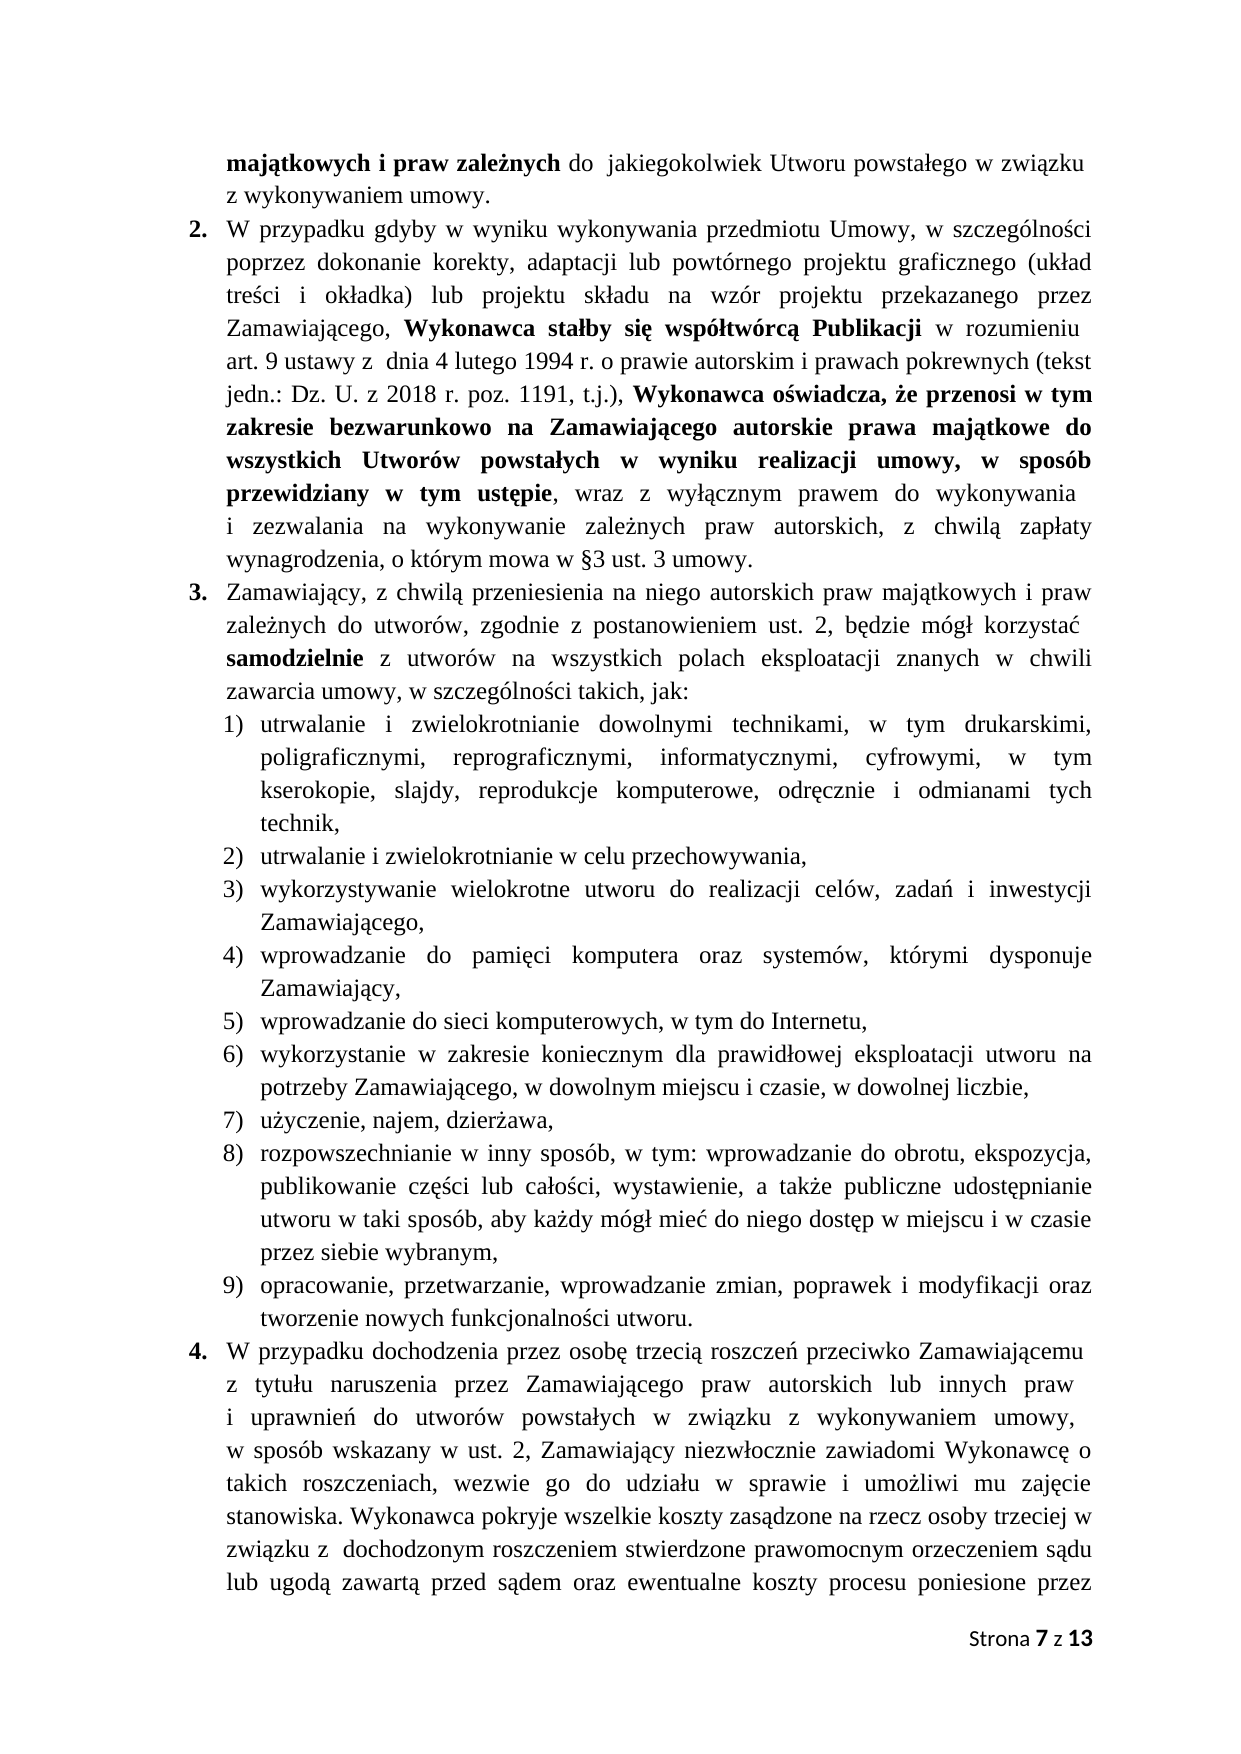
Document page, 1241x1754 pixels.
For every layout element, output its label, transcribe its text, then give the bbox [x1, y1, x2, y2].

list wykorzystywanie wielokrotne utworu do realizacji celów, zadań i inwestycji Zamawiającego, [223, 874, 1093, 936]
list utrwalanie i zwielokrotnianie dowolnymi technikami, w tym drukarskimi, poligraficznymi, reprograficznymi, informatycznymi, cyfrowymi, w tym kserokopie, slajdy, reprodukcje komputerowe, odręcznie i odmianami tych technik, [223, 709, 1093, 837]
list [189, 148, 1093, 209]
list opracowanie, przetwarzanie, wprowadzanie zmian, poprawek i modyfikacji oraz tworzenie nowych funkcjonalności utworu. [223, 1270, 1093, 1332]
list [189, 1336, 1093, 1596]
list rozpowszechnianie w inny sposób, w tym: wprowadzanie do obrotu, ekspozycja, publikowanie części lub całości, wystawienie, a także publiczne udostępnianie utworu w taki sposób, aby każdy mógł mieć do niego dostęp w miejscu i w czasie przez siebie wybranym, [223, 1138, 1093, 1266]
list W przypadku gdyby w wyniku wykonywania przedmiotu Umowy, w szczególności poprzez dokonanie korekty, adaptacji lub powtórnego projektu graficznego (układ treści i okładka) lub projektu składu na wzór projektu przekazanego przez Zamawiającego, Wykonawca stałby się współtwórcą Publikacji w rozumieniu art. 9 ustawy z dnia 4 lutego 1994 r. o prawie autorskim i prawach pokrewnych (tekst jedn.: Dz. U. z 2018 r. poz. 1191, t.j.), Wykonawca oświadcza, że przenosi w tym zakresie bezwarunkowo na Zamawiającego autorskie prawa majątkowe do wszystkich Utworów powstałych w wyniku realizacji umowy, w sposób przewidziany w tym ustępie, wraz z wyłącznym prawem do wykonywania i zezwalania na wykonywanie zależnych praw autorskich, z chwilą zapłaty wynagrodzenia, o którym mowa w §3 ust. 3 umowy. [189, 214, 1093, 573]
list wprowadzanie do sieci komputerowych, w tym do Internetu, [223, 1006, 1093, 1035]
list wykorzystanie w zakresie koniecznym dla prawidłowej eksploatacji utworu na potrzeby Zamawiającego, w dowolnym miejscu i czasie, w dowolnej liczbie, [223, 1039, 1093, 1101]
list wprowadzanie do pamięci komputera oraz systemów, którymi dysponuje Zamawiający, [223, 940, 1093, 1002]
list Zamawiający, z chwilą przeniesienia na niego autorskich praw majątkowych i praw zależnych do utworów, zgodnie z postanowieniem ust. 2, będzie mógł korzystać samodzielnie z utworów na wszystkich polach eksploatacji znanych w chwili zawarcia umowy, w szczególności takich, jak: [189, 577, 1093, 705]
list użyczenie, najem, dzierżawa, [223, 1105, 1093, 1134]
list utrwalanie i zwielokrotnianie w celu przechowywania, [223, 841, 1093, 870]
